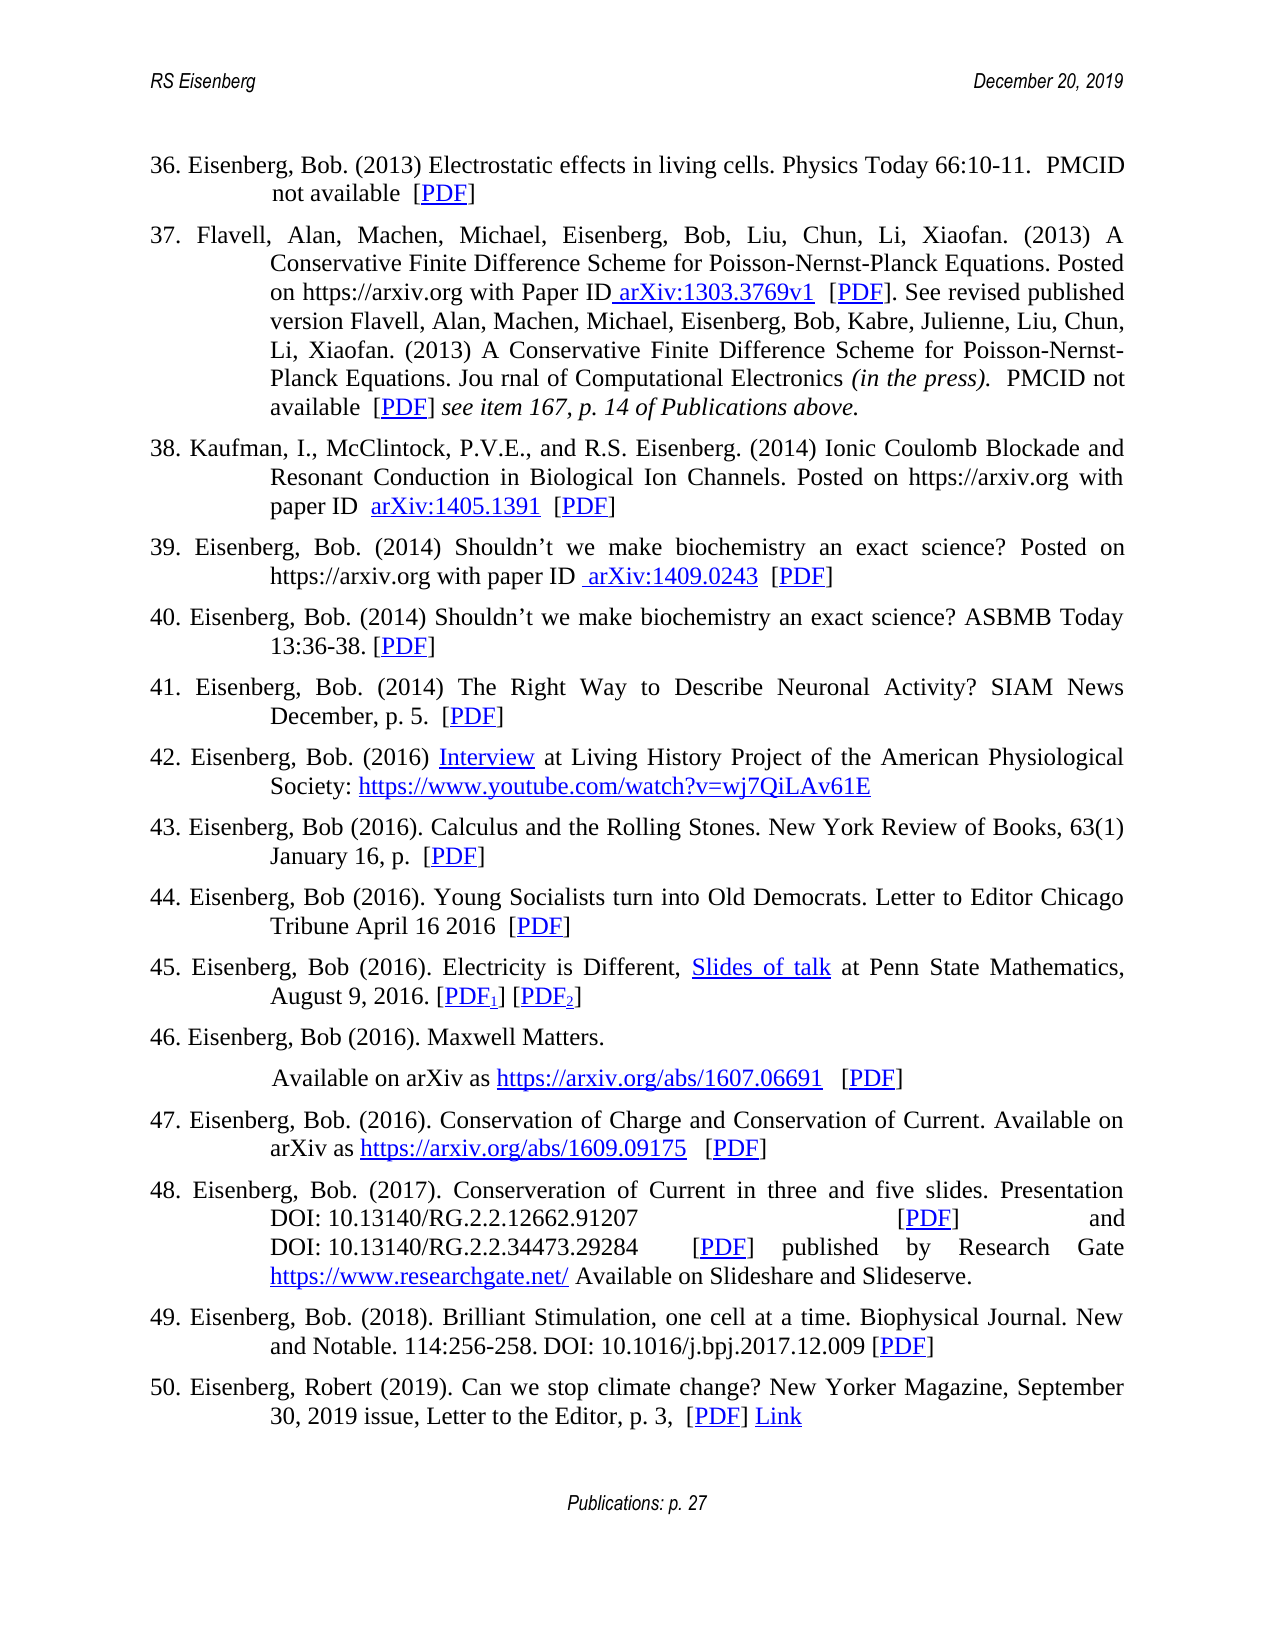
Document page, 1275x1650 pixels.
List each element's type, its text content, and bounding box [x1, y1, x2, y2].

text 37. Flavell, Alan, Machen, Michael, Eisenberg, Bob, Liu, Chun, Li, Xiaofan. (2013) A Conservative Finite Difference Scheme for Poisson-Nernst-Planck Equations. Posted on https://arxiv.org with Paper ID arXiv:1303.3769v1 [PDF]. See revised published version Flavell, Alan, Machen, Michael, Eisenberg, Bob, Kabre, Julienne, Liu, Chun, Li, Xiaofan. (2013) A Conservative Finite Difference Scheme for Poisson-Nernst-Planck Equations. Jou rnal of Computational Electronics (in the press). PMCID not available [PDF] see item 167, p. 14 of Publications above. [150, 220, 1125, 421]
text 50. Eisenberg, Robert (2019). Can we stop climate change? New Yorker Magazine, September 30, 2019 issue, Letter to the Editor, p. 3, [PDF] Link [150, 1372, 1125, 1430]
text 40. Eisenberg, Bob. (2014) Shouldn’t we make biochemistry an exact science? ASBMB Today 13:36-38. [PDF] [150, 602, 1125, 660]
text 46. Eisenberg, Bob (2016). Maxwell Matters. [150, 1022, 1125, 1051]
text Available on arXiv as https://arxiv.org/abs/1607.06691 [PDF] [271, 1063, 1125, 1092]
text 45. Eisenberg, Bob (2016). Electricity is Different, Slides of talk at Penn State Mathematics, August 9, 2016. [PDF1] [PDF2] [150, 952, 1125, 1010]
text 43. Eisenberg, Bob (2016). Calculus and the Rolling Stones. New York Review of Books, 63(1) January 16, p. [PDF] [150, 812, 1125, 870]
text 49. Eisenberg, Bob. (2018). Brilliant Stimulation, one cell at a time. Biophysical Journal. New and Notable. 114:256-258. DOI: 10.1016/j.bpj.2017.12.009 [PDF] [150, 1302, 1125, 1360]
text 44. Eisenberg, Bob (2016). Young Socialists turn into Old Democrats. Letter to Editor Chicago Tribune April 16 2016 [PDF] [150, 882, 1125, 940]
text 41. Eisenberg, Bob. (2014) The Right Way to Describe Neuronal Activity? SIAM News December, p. 5. [PDF] [150, 672, 1125, 730]
text 39. Eisenberg, Bob. (2014) Shouldn’t we make biochemistry an exact science? Posted on https://arxiv.org with paper ID arXiv:1409.0243 [PDF] [150, 532, 1125, 590]
text 38. Kaufman, I., McClintock, P.V.E., and R.S. Eisenberg. (2014) Ionic Coulomb Blockade and Resonant Conduction in Biological Ion Channels. Posted on https://arxiv.org with paper ID arXiv:1405.1391 [PDF] [150, 433, 1125, 520]
text 42. Eisenberg, Bob. (2016) Interview at Living History Project of the American Physiological Society: https://www.youtube.com/watch?v=wj7QiLAv61E [150, 742, 1125, 800]
text 36. Eisenberg, Bob. (2013) Electrostatic effects in living cells. Physics Today 66:10-11. PMCID not available [PDF] [150, 150, 1125, 207]
text 47. Eisenberg, Bob. (2016). Conservation of Charge and Conservation of Current. Available on arXiv as https://arxiv.org/abs/1609.09175 [PDF] [150, 1105, 1125, 1162]
text 48. Eisenberg, Bob. (2017). Conserveration of Current in three and five slides. Presentation DOI: 10.13140/RG.2.2.12662.91207 [PDF] and DOI: 10.13140/RG.2.2.34473.29284 [PDF] published by Research Gate https://www.researchgate.net/ Available on Slideshare and Slideserve. [150, 1175, 1125, 1290]
